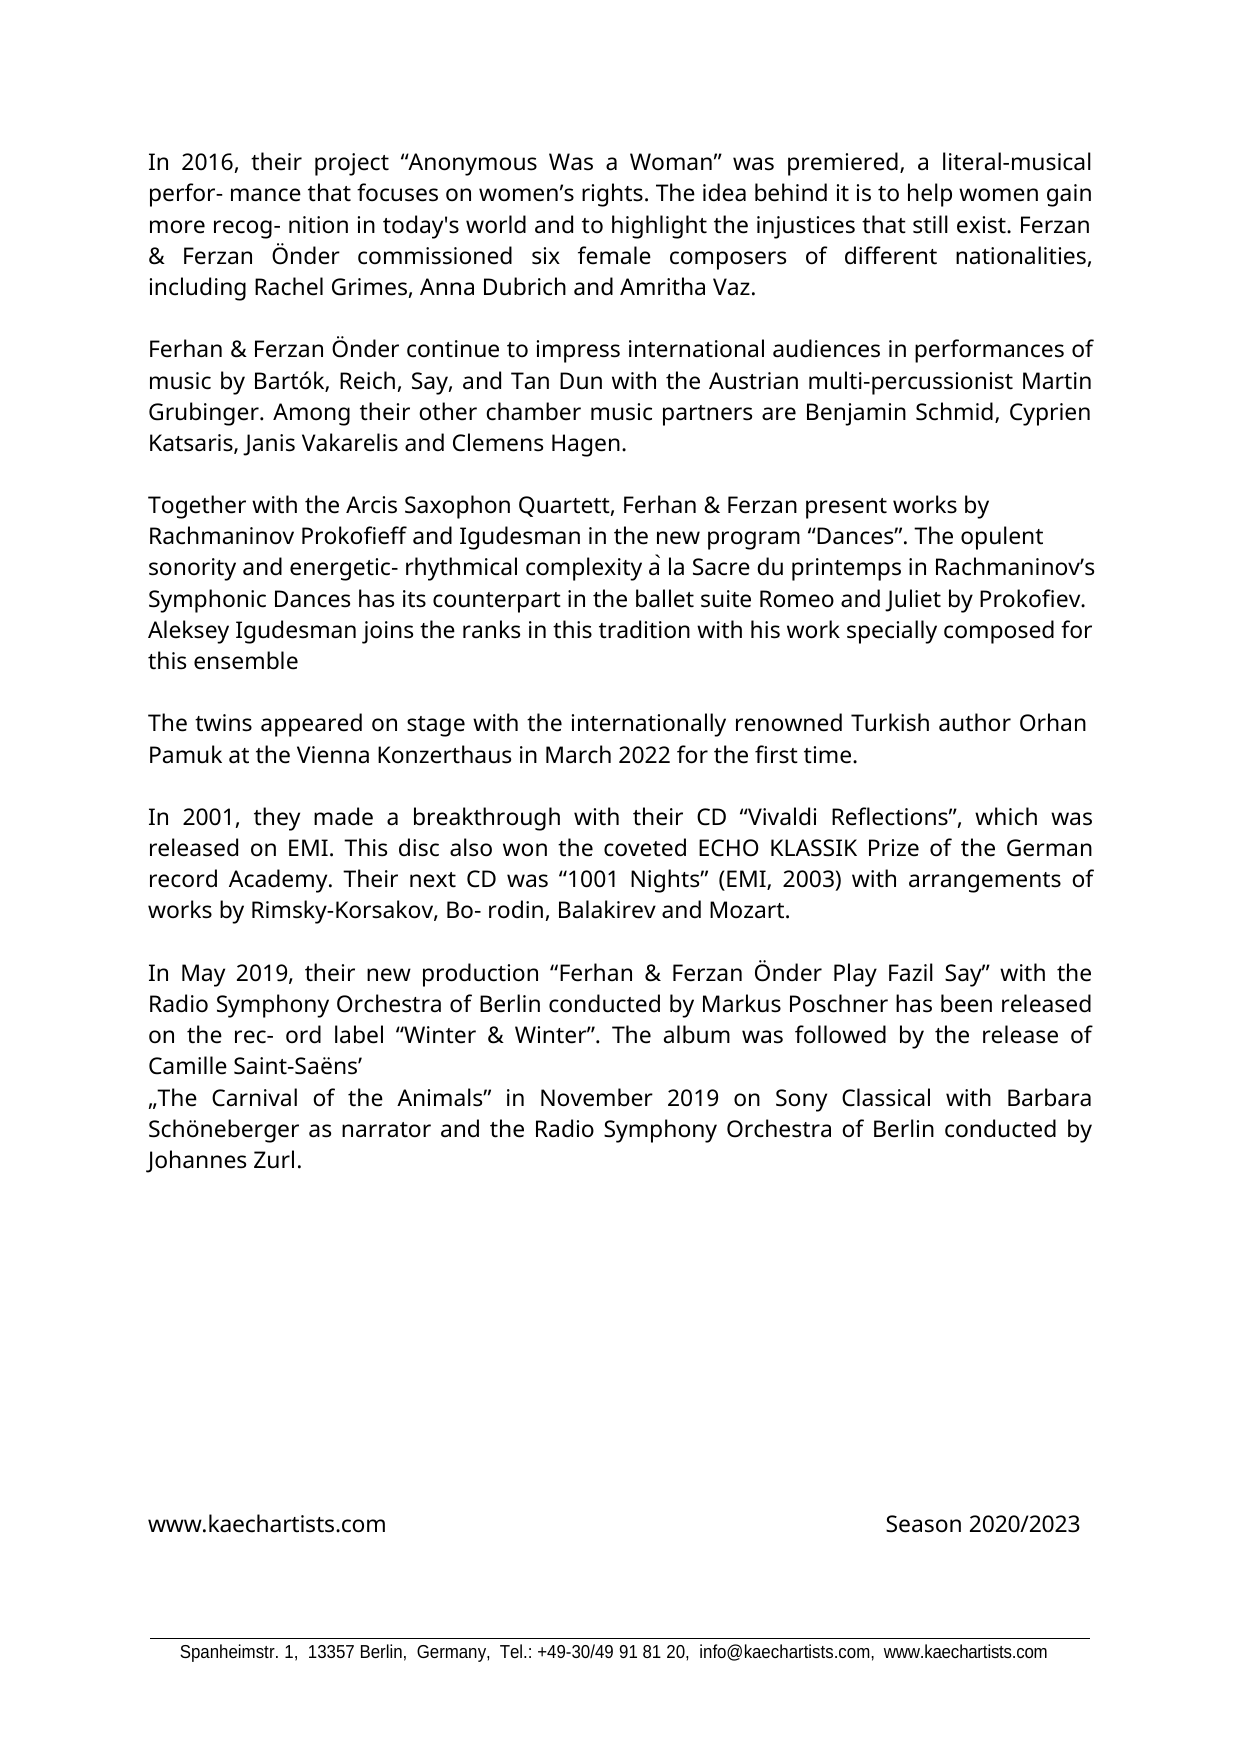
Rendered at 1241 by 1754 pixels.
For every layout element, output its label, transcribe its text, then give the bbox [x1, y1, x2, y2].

text In 2001, they made a breakthrough with their CD “Vivaldi Reflections”, which was released on EMI. This disc also won the coveted ECHO KLASSIK Prize of the German record Academy. Their next CD was “1001 Nights” (EMI, 2003) with arrangements of works by Rimsky-Korsakov, Bo- rodin, Balakirev and Mozart. [148, 801, 1093, 926]
text In 2016, their project “Anonymous Was a Woman” was premiered, a literal-musical perfor- mance that focuses on women’s rights. The idea behind it is to help women gain more recog- nition in today's world and to highlight the injustices that still exist. Ferzan & Ferzan Önder commissioned six female composers of different nationalities, including Rachel Grimes, Anna Dubrich and Amritha Vaz. [148, 146, 1093, 302]
text „The Carnival of the Animals” in November 2019 on Sony Classical with Barbara Schöneberger as narrator and the Radio Symphony Orchestra of Berlin conducted by Johannes Zurl. [148, 1082, 1093, 1175]
text In May 2019, their new production “Ferhan & Ferzan Önder Play Fazil Say” with the Radio Symphony Orchestra of Berlin conducted by Markus Poschner has been released on the rec- ord label “Winter & Winter”. The album was followed by the release of Camille Saint-Saëns’ [148, 957, 1093, 1082]
text The twins appeared on stage with the internationally renowned Turkish author Orhan Pamuk at the Vienna Konzerthaus in March 2022 for the first time. [148, 707, 1087, 770]
text Ferhan & Ferzan Önder continue to impress international audiences in performances of music by Bartók, Reich, Say, and Tan Dun with the Austrian multi-percussionist Martin Grubinger. Among their other chamber music partners are Benjamin Schmid, Cyprien Katsaris, Janis Vakarelis and Clemens Hagen. [148, 333, 1093, 458]
text www.kaechartists.com Season 2020/2023 [148, 1507, 1211, 1539]
text Together with the Arcis Saxophon Quartett, Ferhan & Ferzan present works by Rachmaninov Prokofieff and Igudesman in the new program “Dances”. The opulent sonority and energetic- rhythmical complexity à la Sacre du printemps in Rachmaninov’s Symphonic Dances has its counterpart in the ballet suite Romeo and Juliet by Prokofiev. Aleksey Igudesman joins the ranks in this tradition with his work specially composed for this ensemble [148, 489, 1120, 676]
